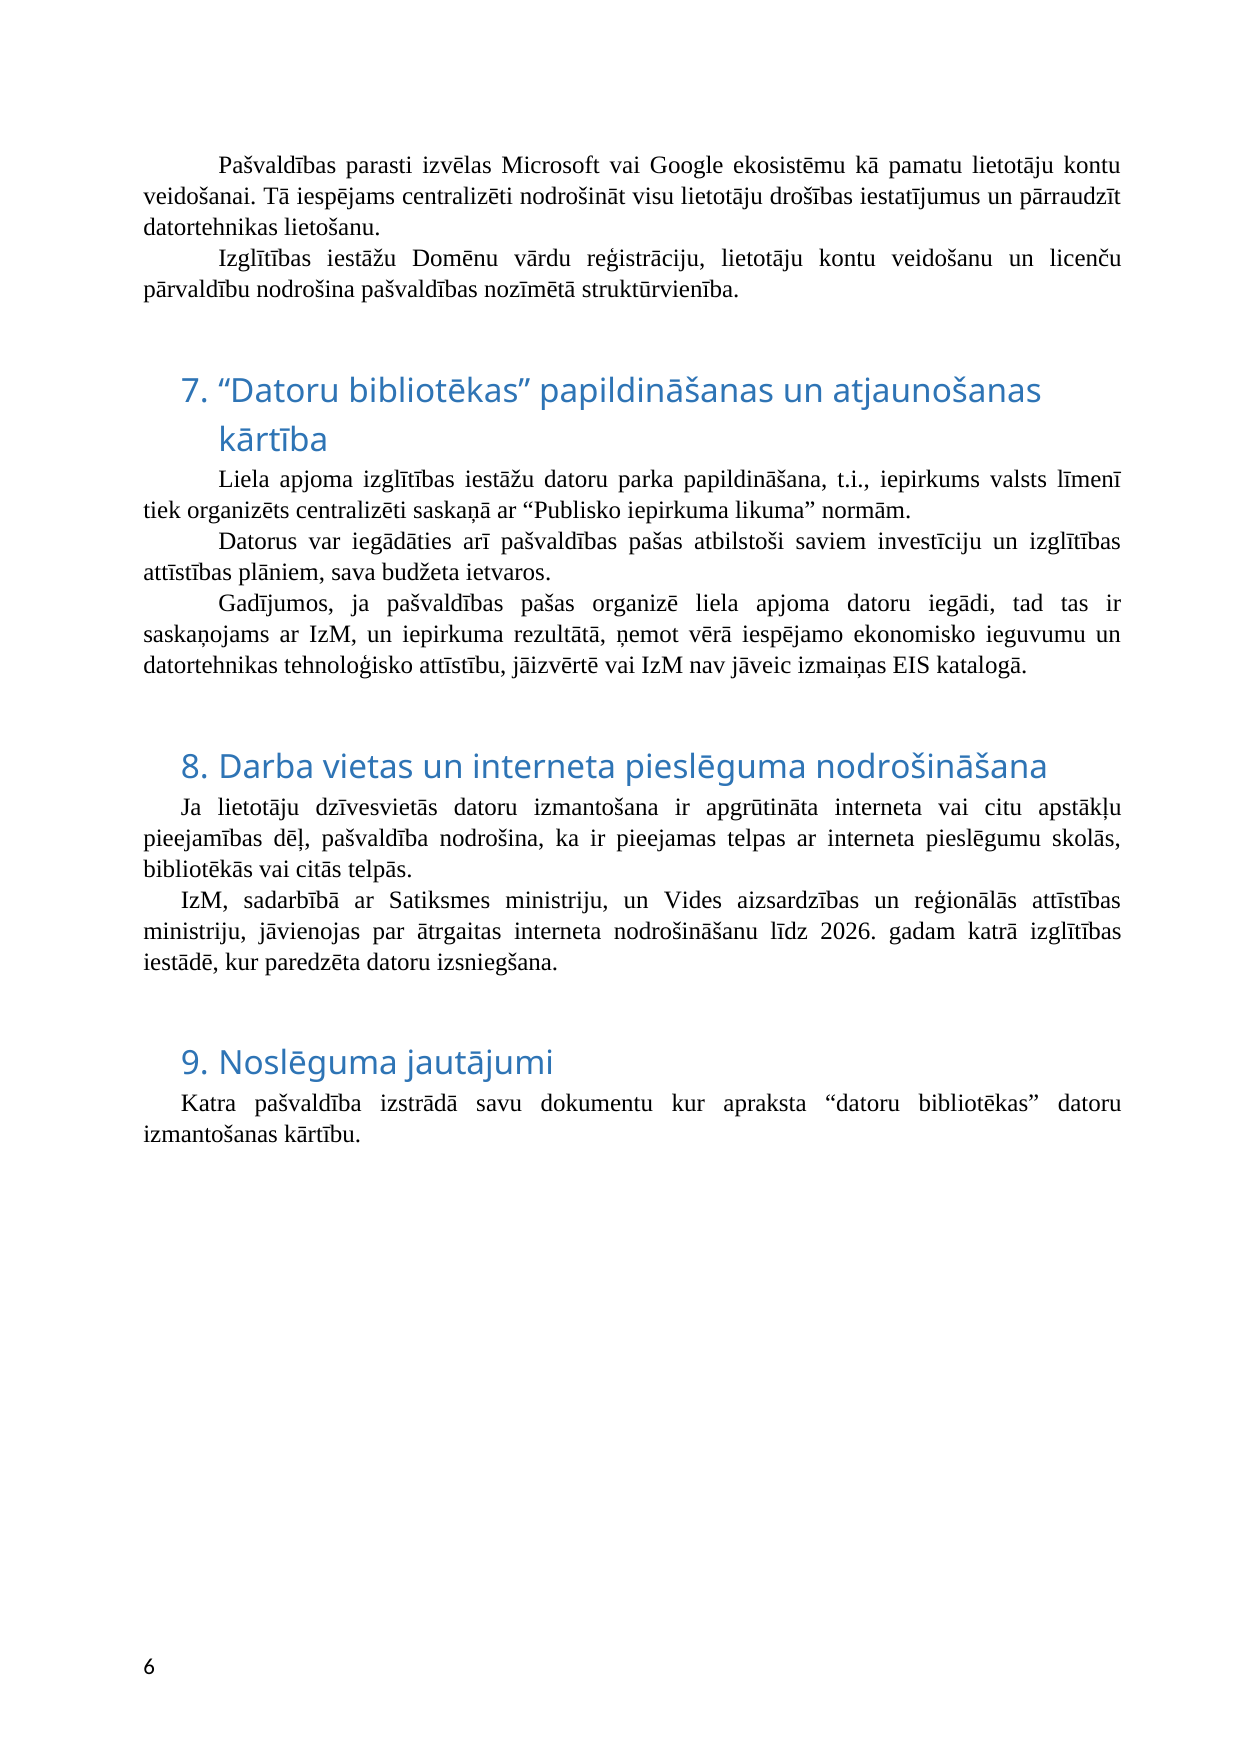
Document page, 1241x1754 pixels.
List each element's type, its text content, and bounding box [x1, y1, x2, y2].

subtitle “Datoru bibliotēkas” papildināšanas un atjaunošanas kārtība [181, 366, 1122, 461]
list Datorus var iegādāties arī pašvaldības pašas atbilstoši saviem investīciju un izglītības attīstības plāniem, sava budžeta ietvaros. [143, 526, 1122, 586]
list Liela apjoma izglītības iestāžu datoru parka papildināšana, t.i., iepirkums valsts līmenī tiek organizēts centralizēti saskaņā ar “Publisko iepirkuma likuma” normām. [143, 464, 1122, 524]
text Katra pašvaldība izstrādā savu dokumentu kur apraksta “datoru bibliotēkas” datoru izmantošanas kārtību. [143, 1088, 1122, 1148]
subtitle Noslēguma jautājumi [181, 1039, 1122, 1084]
list Pašvaldības parasti izvēlas Microsoft vai Google ekosistēmu kā pamatu lietotāju kontu veidošanai. Tā iespējams centralizēti nodrošināt visu lietotāju drošības iestatījumus un pārraudzīt datortehnikas lietošanu. [143, 150, 1122, 241]
list Gadījumos, ja pašvaldības pašas organizē liela apjoma datoru iegādi, tad tas ir saskaņojams ar IzM, un iepirkuma rezultātā, ņemot vērā iespējamo ekonomisko ieguvumu un datortehnikas tehnoloģisko attīstību, jāizvērtē vai IzM nav jāveic izmaiņas EIS katalogā. [143, 588, 1122, 679]
list Izglītības iestāžu Domēnu vārdu reģistrāciju, lietotāju kontu veidošanu un licenču pārvaldību nodrošina pašvaldības nozīmētā struktūrvienība. [143, 243, 1122, 303]
list IzM, sadarbībā ar Satiksmes ministriju, un Vides aizsardzības un reģionālās attīstības ministriju, jāvienojas par ātrgaitas interneta nodrošināšanu līdz 2026. gadam katrā izglītības iestādē, kur paredzēta datoru izsniegšana. [143, 885, 1122, 976]
list Ja lietotāju dzīvesvietās datoru izmantošana ir apgrūtināta interneta vai citu apstākļu pieejamības dēļ, pašvaldība nodrošina, ka ir pieejamas telpas ar interneta pieslēgumu skolās, bibliotēkās vai citās telpās. [143, 792, 1122, 882]
subtitle Darba vietas un interneta pieslēguma nodrošināšana [181, 743, 1122, 788]
